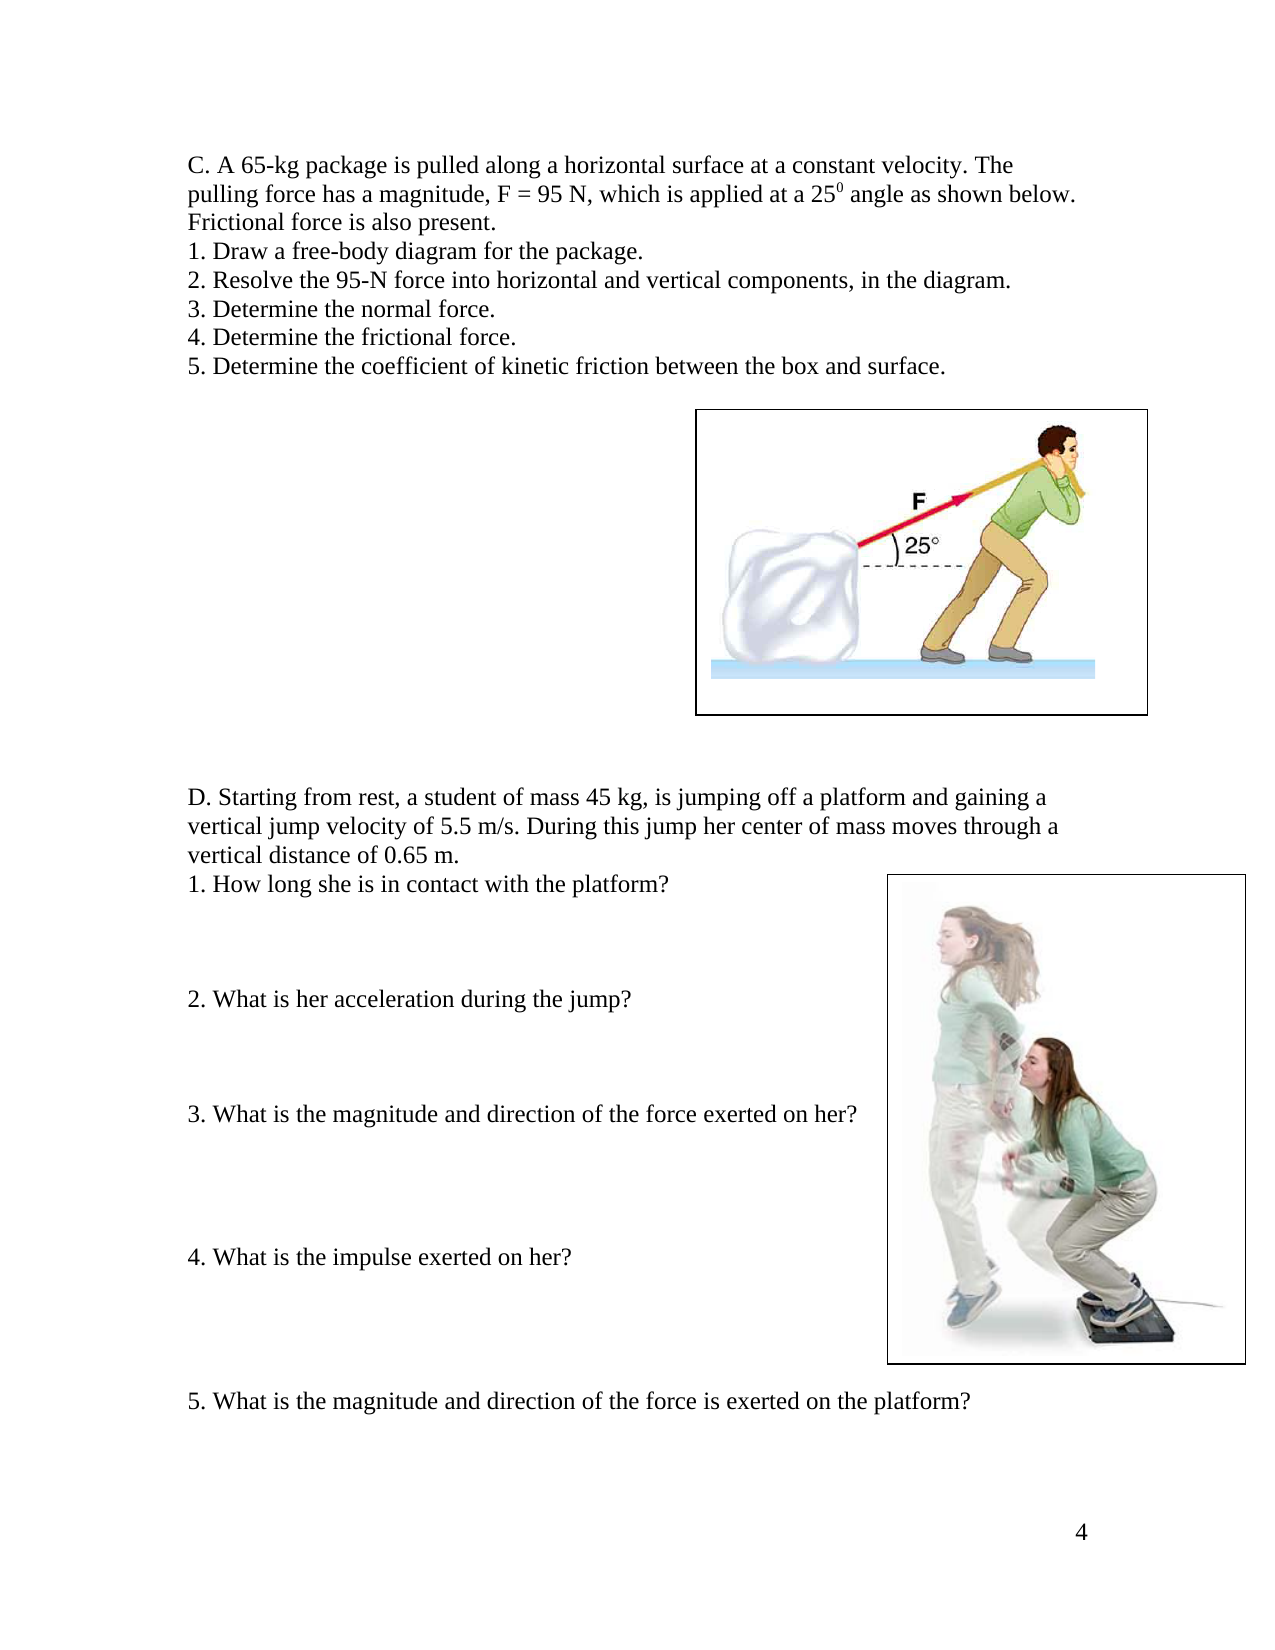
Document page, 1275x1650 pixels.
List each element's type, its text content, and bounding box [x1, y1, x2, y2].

text C. A 65-kg package is pulled along a horizontal surface at a constant velocity. The pulling force has a magnitude, F = 95 N, which is applied at a 250 angle as shown below. Frictional force is also present. 1. Draw a free-body diagram for the package. 2. Resolve the 95-N force into horizontal and vertical components, in the diagram. 3. Determine the normal force. 4. Determine the frictional force. 5. Determine the coefficient of kinetic friction between the box and surface. [187, 150, 1087, 380]
text D. Starting from rest, a student of mass 45 kg, is jumping off a platform and gaining a vertical jump velocity of 5.5 m/s. During this jump her center of mass moves through a vertical distance of 0.65 m. 1. How long she is in contact with the platform? [187, 782, 1087, 897]
picture [711, 417, 1096, 679]
text 3. What is the magnitude and direction of the force exerted on her? [187, 1070, 887, 1127]
text 5. What is the magnitude and direction of the force is exerted on the platform? [187, 1357, 1087, 1444]
picture [902, 882, 1228, 1356]
text 4. What is the impulse exerted on her? [187, 1214, 887, 1271]
text 2. What is her acceleration during the jump? [187, 955, 887, 1012]
